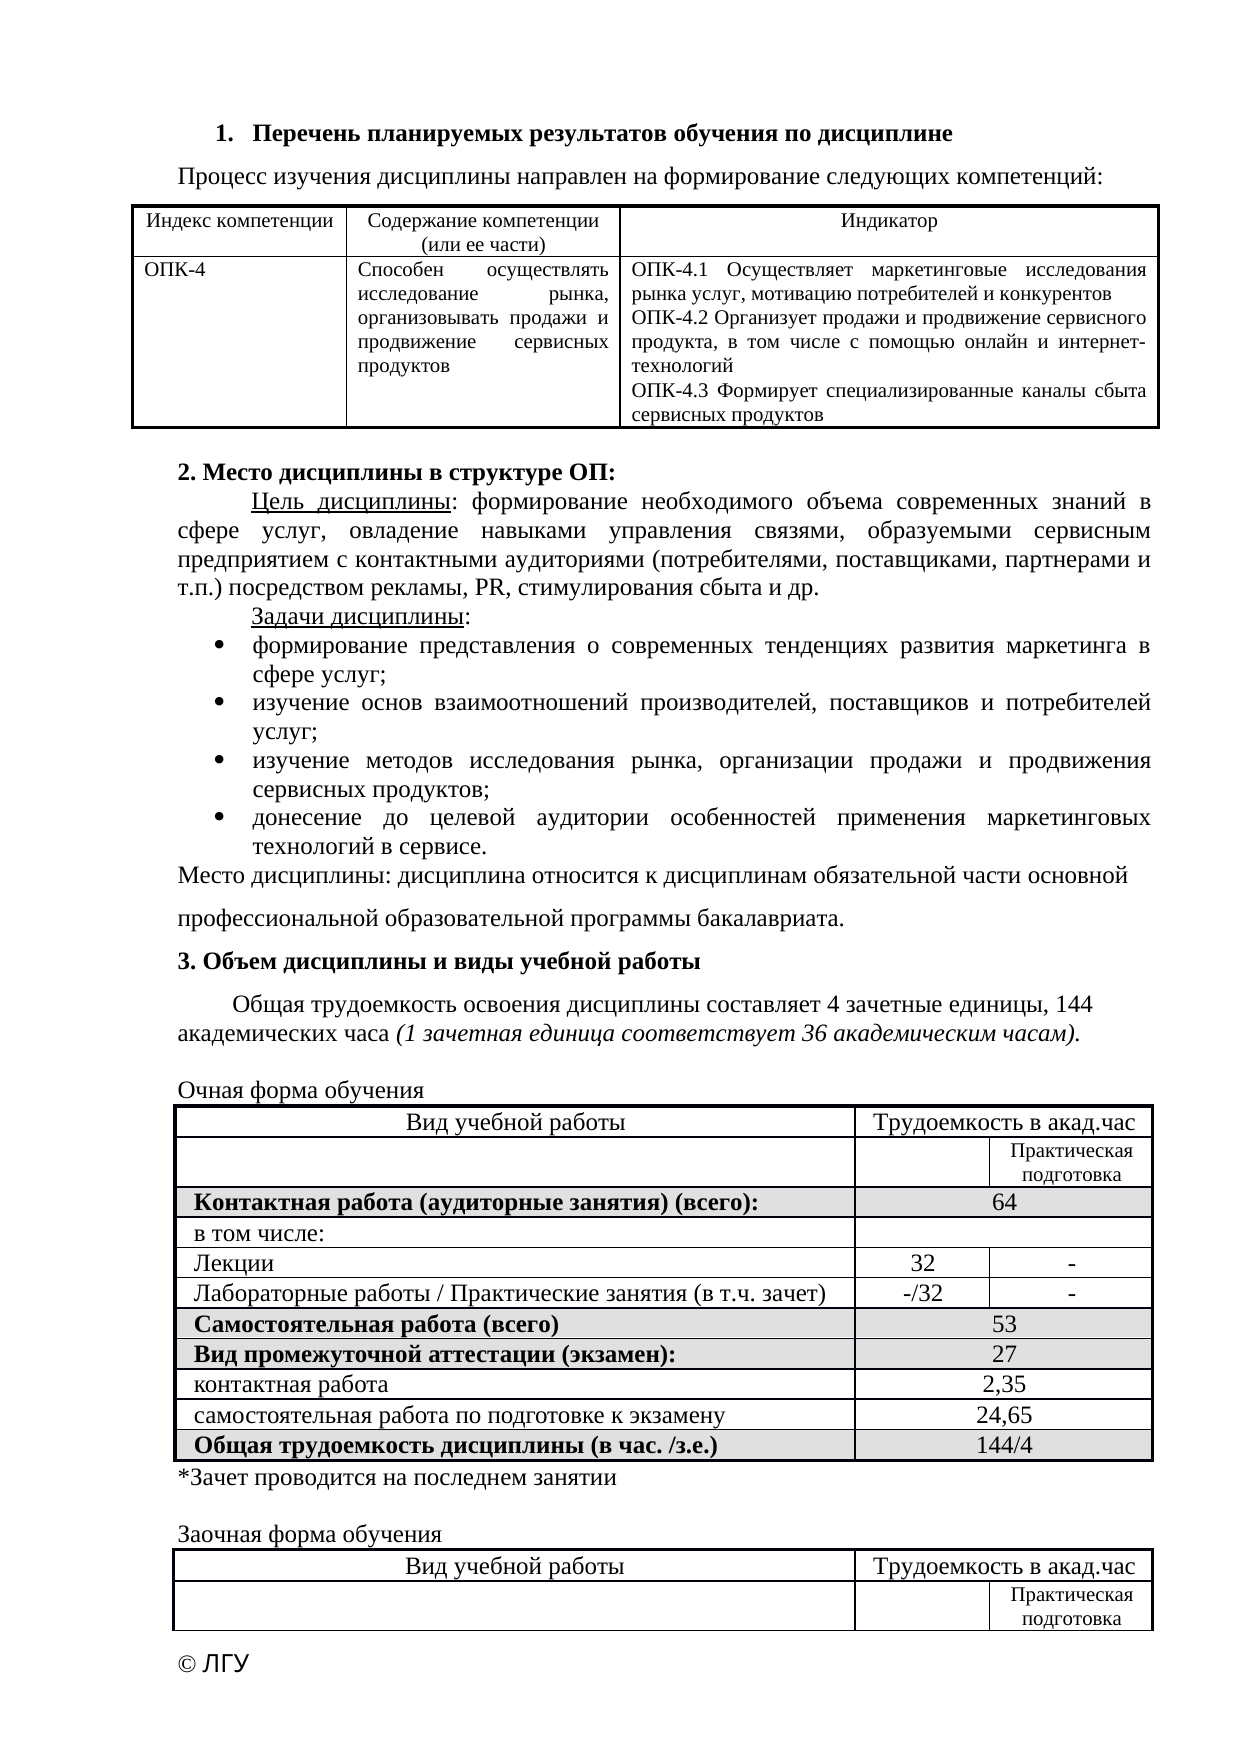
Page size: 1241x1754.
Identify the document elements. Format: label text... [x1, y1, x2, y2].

list изучение методов исследования рынка, организации продажи и продвижения сервисных продуктов; [215, 745, 1152, 802]
table_cell 53 [856, 1309, 1151, 1337]
table_cell [856, 1582, 989, 1630]
table_cell [856, 1218, 1151, 1247]
list изучение основ взаимоотношений производителей, поставщиков и потребителей услуг; [215, 687, 1152, 745]
table_cell 2,35 [856, 1370, 1151, 1398]
text Задачи дисциплины: [177, 601, 1152, 630]
table_cell в том числе: [177, 1218, 854, 1247]
table_header Содержание компетенции (или ее части) [347, 208, 619, 256]
table_cell контактная работа [177, 1370, 854, 1398]
table_cell [175, 1582, 854, 1630]
table_cell Вид промежуточной аттестации (экзамен): [177, 1339, 854, 1368]
table_cell Общая трудоемкость дисциплины (в час. /з.е.) [177, 1430, 854, 1459]
table_cell Самостоятельная работа (всего) [177, 1309, 854, 1337]
table_cell 24,65 [856, 1400, 1151, 1428]
table_cell 144/4 [856, 1430, 1151, 1459]
table_cell 64 [856, 1188, 1151, 1216]
table_cell 27 [856, 1339, 1151, 1368]
table_header Вид учебной работы [175, 1551, 854, 1580]
text Общая трудоемкость освоения дисциплины составляет 4 зачетные единицы, 144 академических часа (1 зачетная единица соответствует 36 академическим часам). [177, 989, 1152, 1047]
text Заочная форма обучения [177, 1519, 1152, 1548]
text Очная форма обучения [177, 1076, 1152, 1104]
table_cell - [990, 1248, 1151, 1277]
list формирование представления о современных тенденциях развития маркетинга в сфере услуг; [215, 630, 1152, 687]
table_cell ОПК-4.1 Осуществляет маркетинговые исследования рынка услуг, мотивацию потребителей и конкурентов ОПК-4.2 Организует продажи и продвижение сервисного продукта, в том числе с помощью онлайн и интернет-технологий ОПК-4.3 Формирует специализированные каналы сбыта сервисных продуктов [621, 257, 1157, 426]
table_cell ОПК-4 [134, 257, 346, 426]
table_header Вид учебной работы [177, 1108, 854, 1136]
table_cell -/32 [856, 1278, 989, 1307]
table_header Трудоемкость в акад.час [856, 1108, 1151, 1136]
list донесение до целевой аудитории особенностей применения маркетинговых технологий в сервисе. [215, 802, 1152, 860]
table_cell 32 [856, 1248, 989, 1277]
list Процесс изучения дисциплины направлен на формирование следующих компетенций: [177, 161, 1152, 190]
text Цель дисциплины: формирование необходимого объема современных знаний в сфере услуг, овладение навыками управления связями, образуемыми сервисным предприятием с контактными аудиториями (потребителями, поставщиками, партнерами и т.п.) посредством рекламы, PR, стимулирования сбыта и др. [177, 486, 1152, 601]
list Перечень планируемых результатов обучения по дисциплине [215, 118, 1152, 147]
table_cell Контактная работа (аудиторные занятия) (всего): [177, 1188, 854, 1216]
table_cell Лекции [177, 1248, 854, 1277]
table_cell Способен осуществлять исследование рынка, организовывать продажи и продвижение сервисных продуктов [347, 257, 619, 426]
text 2. Место дисциплины в структуре ОП: [177, 457, 1152, 486]
table_header Индикатор [621, 208, 1157, 256]
text 3. Объем дисциплины и виды учебной работы [177, 946, 1152, 975]
table_cell Лабораторные работы / Практические занятия (в т.ч. зачет) [177, 1278, 854, 1307]
table_cell [177, 1138, 854, 1186]
text Место дисциплины: дисциплина относится к дисциплинам обязательной части основной профессиональной образовательной программы бакалавриата. [177, 860, 1152, 932]
table_cell Практическая подготовка [990, 1582, 1151, 1630]
text *Зачет проводится на последнем занятии [177, 1462, 1152, 1491]
table_cell Практическая подготовка [990, 1138, 1151, 1186]
table_cell [856, 1138, 989, 1186]
table_cell самостоятельная работа по подготовке к экзамену [177, 1400, 854, 1428]
table_header Индекс компетенции [134, 208, 346, 256]
table_header Трудоемкость в акад.час [856, 1551, 1151, 1580]
table_cell - [990, 1278, 1151, 1307]
